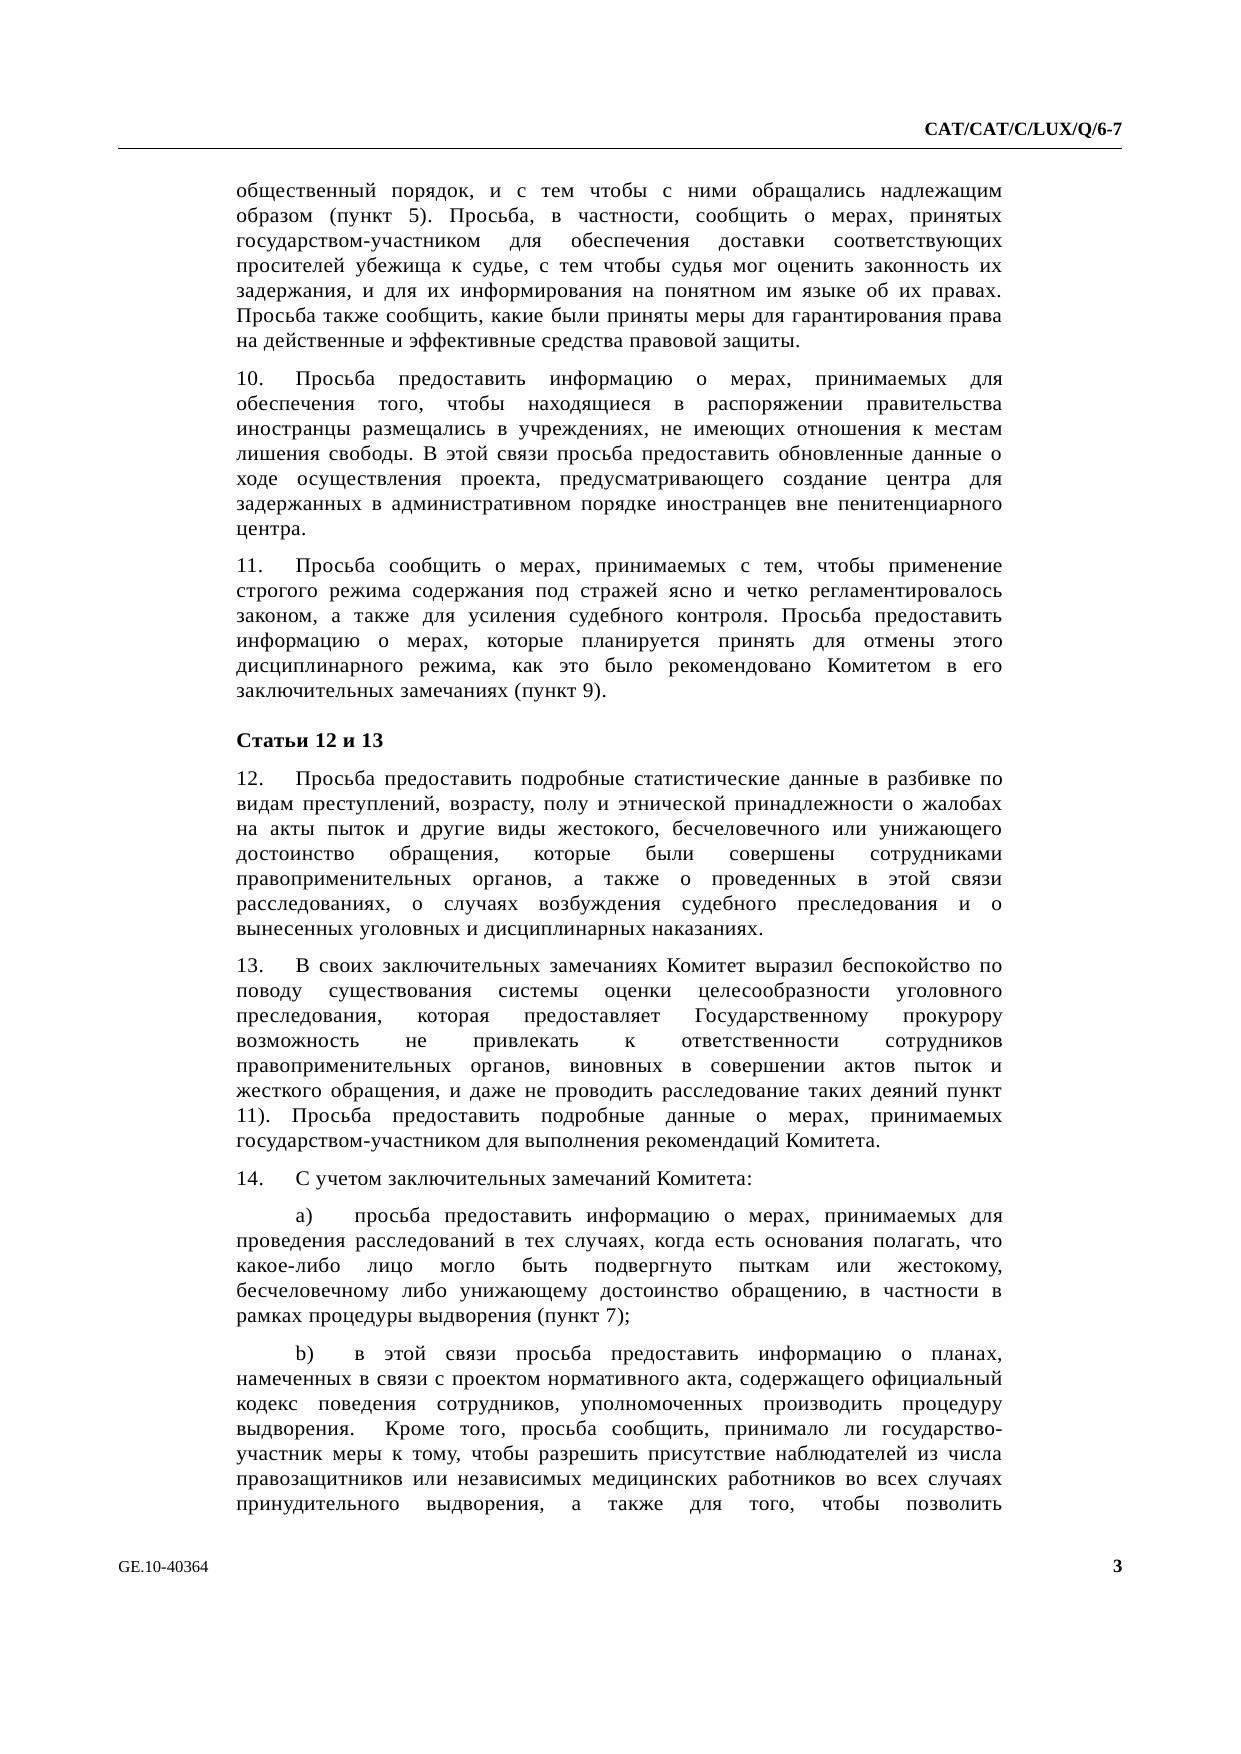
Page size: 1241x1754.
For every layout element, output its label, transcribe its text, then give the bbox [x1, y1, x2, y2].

text а) просьба предоставить информацию о мерах, принимаемых для проведения расследований в тех случаях, когда есть основания полагать, что какое-либо лицо могло быть подвергнуто пыткам или жестокому, бесчеловечному либо унижающему достоинство обращению, в частности в рамках процедуры выдворения (пункт 7); [236, 1202, 1004, 1327]
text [236, 177, 1004, 352]
text 13. В своих заключительных замечаниях Комитет выразил беспокойство по поводу существования системы оценки целесообразности уголовного преследования, которая предоставляет Государственному прокурору возможность не привлекать к ответственности сотрудников правоприменительных органов, виновных в совершении актов пыток и жесткого обращения, и даже не проводить расследование таких деяний пункт 11). Просьба предоставить подробные данные о мерах, принимаемых государством-участником для выполнения рекомендаций Комитета. [236, 952, 1004, 1152]
text Статьи 12 и 13 [118, 727, 1004, 752]
text 14. C учетом заключительных замечаний Комитета: [236, 1165, 1004, 1190]
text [236, 1340, 1004, 1515]
text 11. Просьба сообщить о мерах, принимаемых с тем, чтобы применение строгого режима содержания под стражей ясно и четко регламентировалось законом, а также для усиления судебного контроля. Просьба предоставить информацию о мерах, которые планируется принять для отмены этого дисциплинарного режима, как это было рекомендовано Комитетом в его заключительных замечаниях (пункт 9). [236, 552, 1004, 702]
text 12. Просьба предоставить подробные статистические данные в разбивке по видам преступлений, возрасту, полу и этнической принадлежности о жалобах на акты пыток и другие виды жестокого, бесчеловечного или унижающего достоинство обращения, которые были совершены сотрудниками правоприменительных органов, а также о проведенных в этой связи расследованиях, о случаях возбуждения судебного преследования и о вынесенных уголовных и дисциплинарных наказаниях. [236, 765, 1004, 940]
text 10. Просьба предоставить информацию о мерах, принимаемых для обеспечения того, чтобы находящиеся в распоряжении правительства иностранцы размещались в учреждениях, не имеющих отношения к местам лишения свободы. В этой связи просьба предоставить обновленные данные о ходе осуществления проекта, предусматривающего создание центра для задержанных в административном порядке иностранцев вне пенитенциарного центра. [236, 365, 1004, 540]
